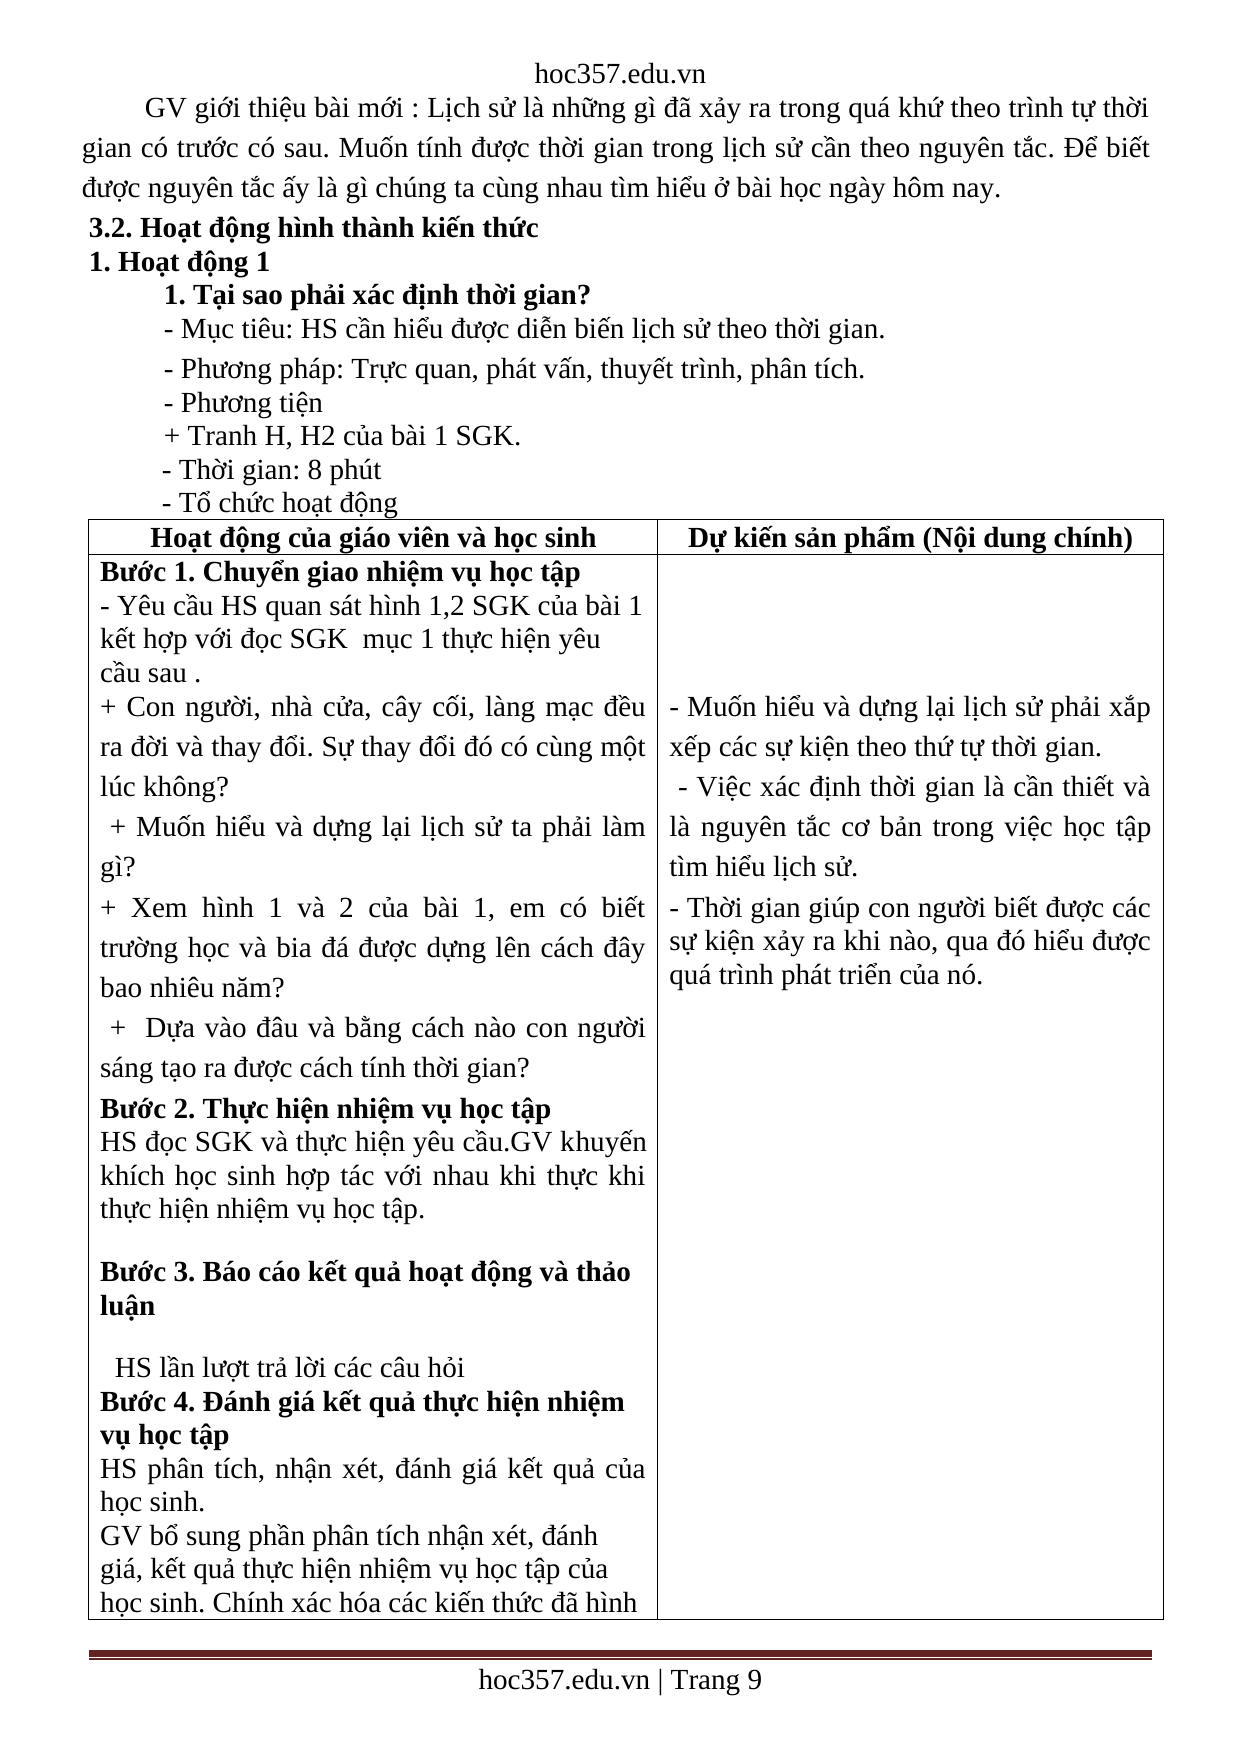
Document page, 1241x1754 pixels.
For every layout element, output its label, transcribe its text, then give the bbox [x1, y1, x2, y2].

text - Mục tiêu: HS cần hiểu được diễn biến lịch sử theo thời gian. [96, 311, 1152, 344]
text 3.2. Hoạt động hình thành kiến thức [89, 210, 1152, 244]
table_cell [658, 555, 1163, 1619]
text 1. Hoạt động 1 [89, 244, 1152, 277]
text + Tranh H, H2 của bài 1 SGK. [89, 418, 1152, 452]
text 1. Tại sao phải xác định thời gian? [89, 277, 1152, 311]
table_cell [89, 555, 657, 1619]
text - Thời gian: 8 phút [89, 452, 1152, 485]
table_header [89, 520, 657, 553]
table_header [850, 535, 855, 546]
text - Phương tiện [89, 385, 1152, 418]
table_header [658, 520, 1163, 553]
text - Phương pháp: Trực quan, phát vấn, thuyết trình, phân tích. [89, 351, 1152, 385]
text - Tổ chức hoạt động [89, 485, 1152, 519]
text GV giới thiệu bài mới : Lịch sử là những gì đã xảy ra trong quá khứ theo trình tự thời gian có trước có sau. Muốn tính được thời gian trong lịch sử cần theo nguyên tắc. Để biết được nguyên tắc ấy là gì chúng ta cùng nhau tìm hiểu ở bài học ngày hôm nay. [82, 90, 1152, 204]
